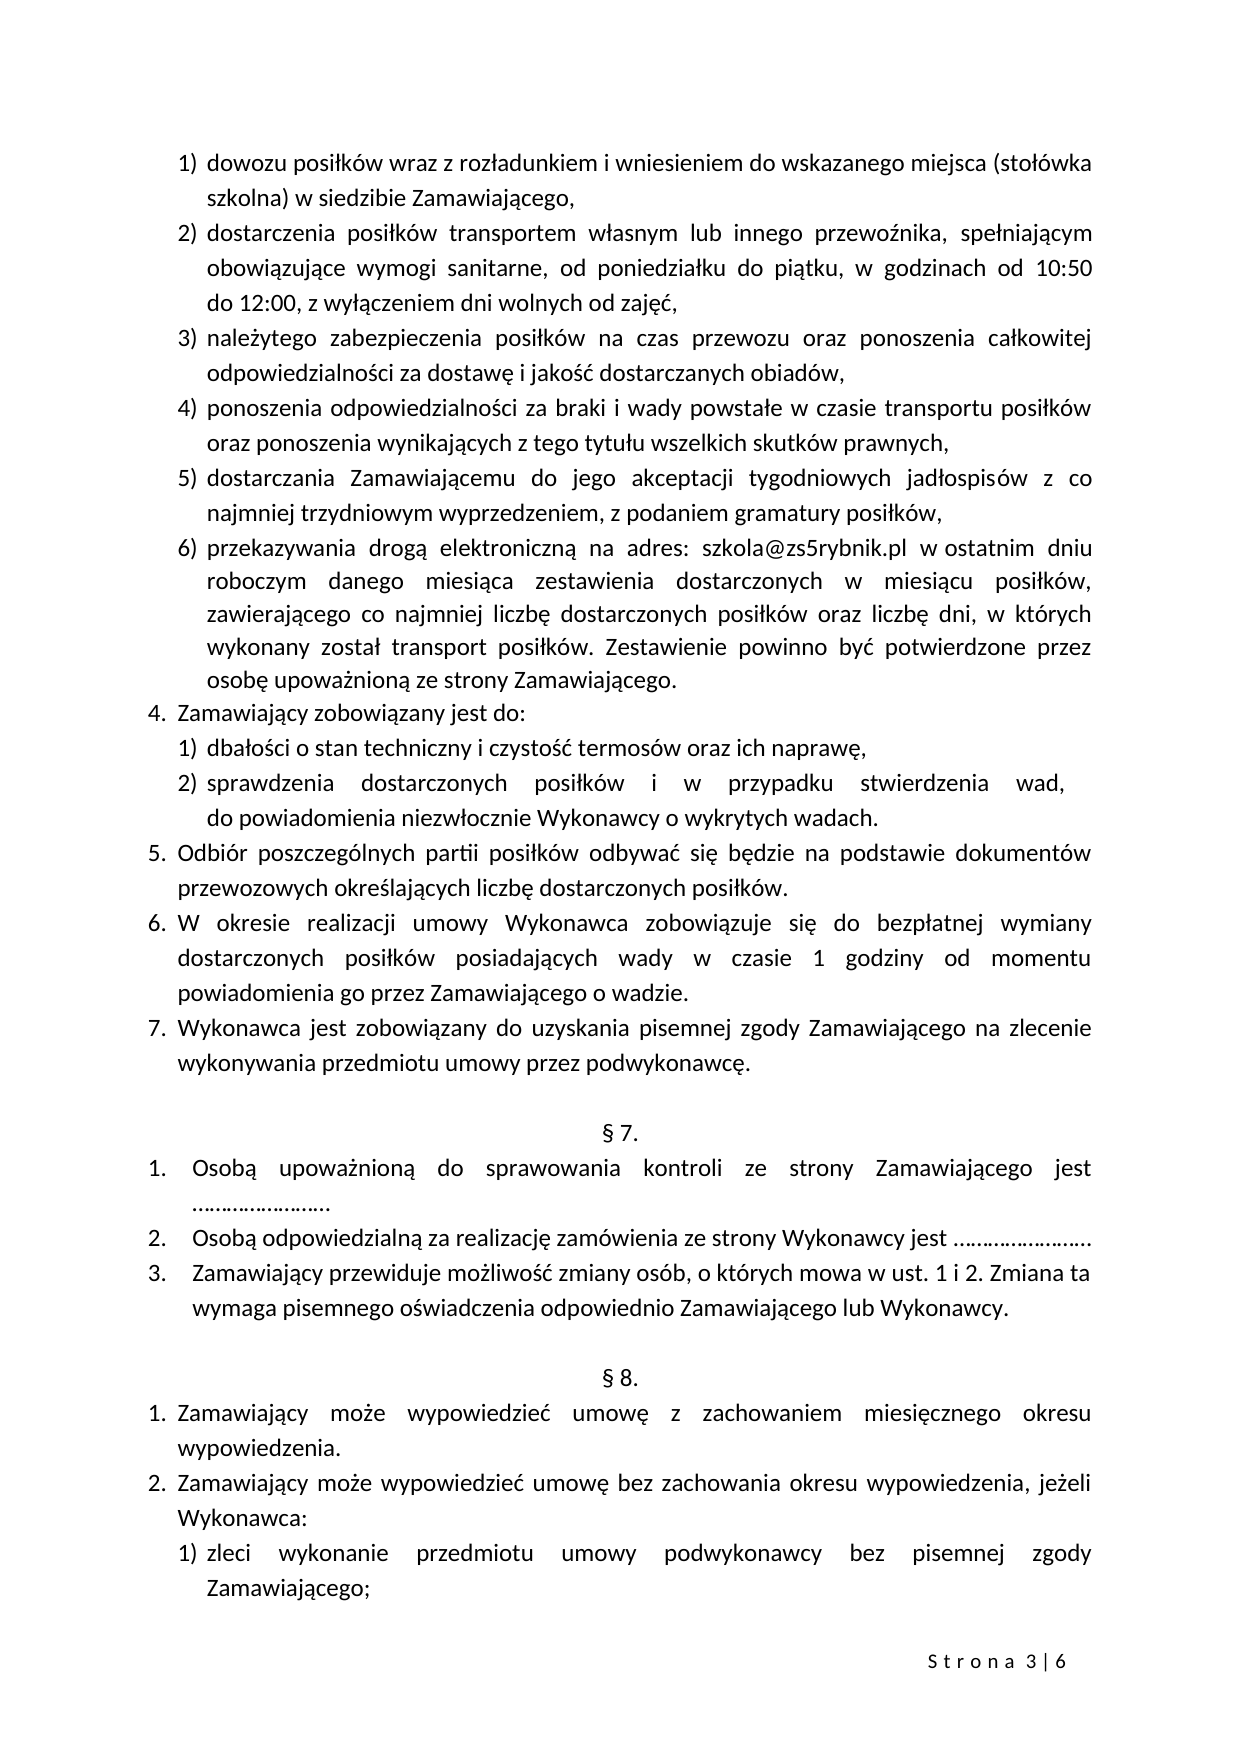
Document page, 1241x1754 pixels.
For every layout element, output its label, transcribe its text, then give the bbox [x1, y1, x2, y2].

list zleci wykonanie przedmiotu umowy podwykonawcy bez pisemnej zgody Zamawiającego; [177, 1537, 1093, 1603]
list Osobą odpowiedzialną za realizację zamówienia ze strony Wykonawcy jest …………………… [148, 1222, 1093, 1253]
list sprawdzenia dostarczonych posiłków i w przypadku stwierdzenia wad, do powiadomienia niezwłocznie Wykonawcy o wykrytych wadach. [177, 767, 1093, 833]
list Odbiór poszczególnych partii posiłków odbywać się będzie na podstawie dokumentów przewozowych określających liczbę dostarczonych posiłków. [148, 837, 1093, 903]
list Zamawiający przewiduje możliwość zmiany osób, o których mowa w ust. 1 i 2. Zmiana ta wymaga pisemnego oświadczenia odpowiednio Zamawiającego lub Wykonawcy. [148, 1257, 1093, 1323]
list dostarczenia posiłków transportem własnym lub innego przewoźnika, spełniającym obowiązujące wymogi sanitarne, od poniedziałku do piątku, w godzinach od 10:50 do 12:00, z wyłączeniem dni wolnych od zajęć, [177, 218, 1093, 318]
list Zamawiający może wypowiedzieć umowę bez zachowania okresu wypowiedzenia, jeżeli Wykonawca: [148, 1467, 1093, 1533]
text § 7. [148, 1117, 1093, 1148]
list Zamawiający może wypowiedzieć umowę z zachowaniem miesięcznego okresu wypowiedzenia. [148, 1397, 1093, 1463]
list dowozu posiłków wraz z rozładunkiem i wniesieniem do wskazanego miejsca (stołówka szkolna) w siedzibie Zamawiającego, [177, 148, 1093, 213]
list Osobą upoważnioną do sprawowania kontroli ze strony Zamawiającego jest …………………… [148, 1152, 1093, 1218]
list przekazywania drogą elektroniczną na adres: szkola@zs5rybnik.pl w ostatnim dniu roboczym danego miesiąca zestawienia dostarczonych w miesiącu posiłków, zawierającego co najmniej liczbę dostarczonych posiłków oraz liczbę dni, w których wykonany został transport posiłków. Zestawienie powinno być potwierdzone przez osobę upoważnioną ze strony Zamawiającego. [177, 533, 1093, 695]
list dostarczania Zamawiającemu do jego akceptacji tygodniowych jadłospisów z co najmniej trzydniowym wyprzedzeniem, z podaniem gramatury posiłków, [177, 463, 1093, 528]
text § 8. [148, 1362, 1093, 1393]
list Zamawiający zobowiązany jest do: [148, 697, 1093, 728]
list należytego zabezpieczenia posiłków na czas przewozu oraz ponoszenia całkowitej odpowiedzialności za dostawę i jakość dostarczanych obiadów, [177, 323, 1093, 388]
list dbałości o stan techniczny i czystość termosów oraz ich naprawę, [177, 732, 1093, 763]
list Wykonawca jest zobowiązany do uzyskania pisemnej zgody Zamawiającego na zlecenie wykonywania przedmiotu umowy przez podwykonawcę. [148, 1012, 1093, 1078]
list W okresie realizacji umowy Wykonawca zobowiązuje się do bezpłatnej wymiany dostarczonych posiłków posiadających wady w czasie 1 godziny od momentu powiadomienia go przez Zamawiającego o wadzie. [148, 907, 1093, 1008]
list ponoszenia odpowiedzialności za braki i wady powstałe w czasie transportu posiłków oraz ponoszenia wynikających z tego tytułu wszelkich skutków prawnych, [177, 393, 1093, 458]
